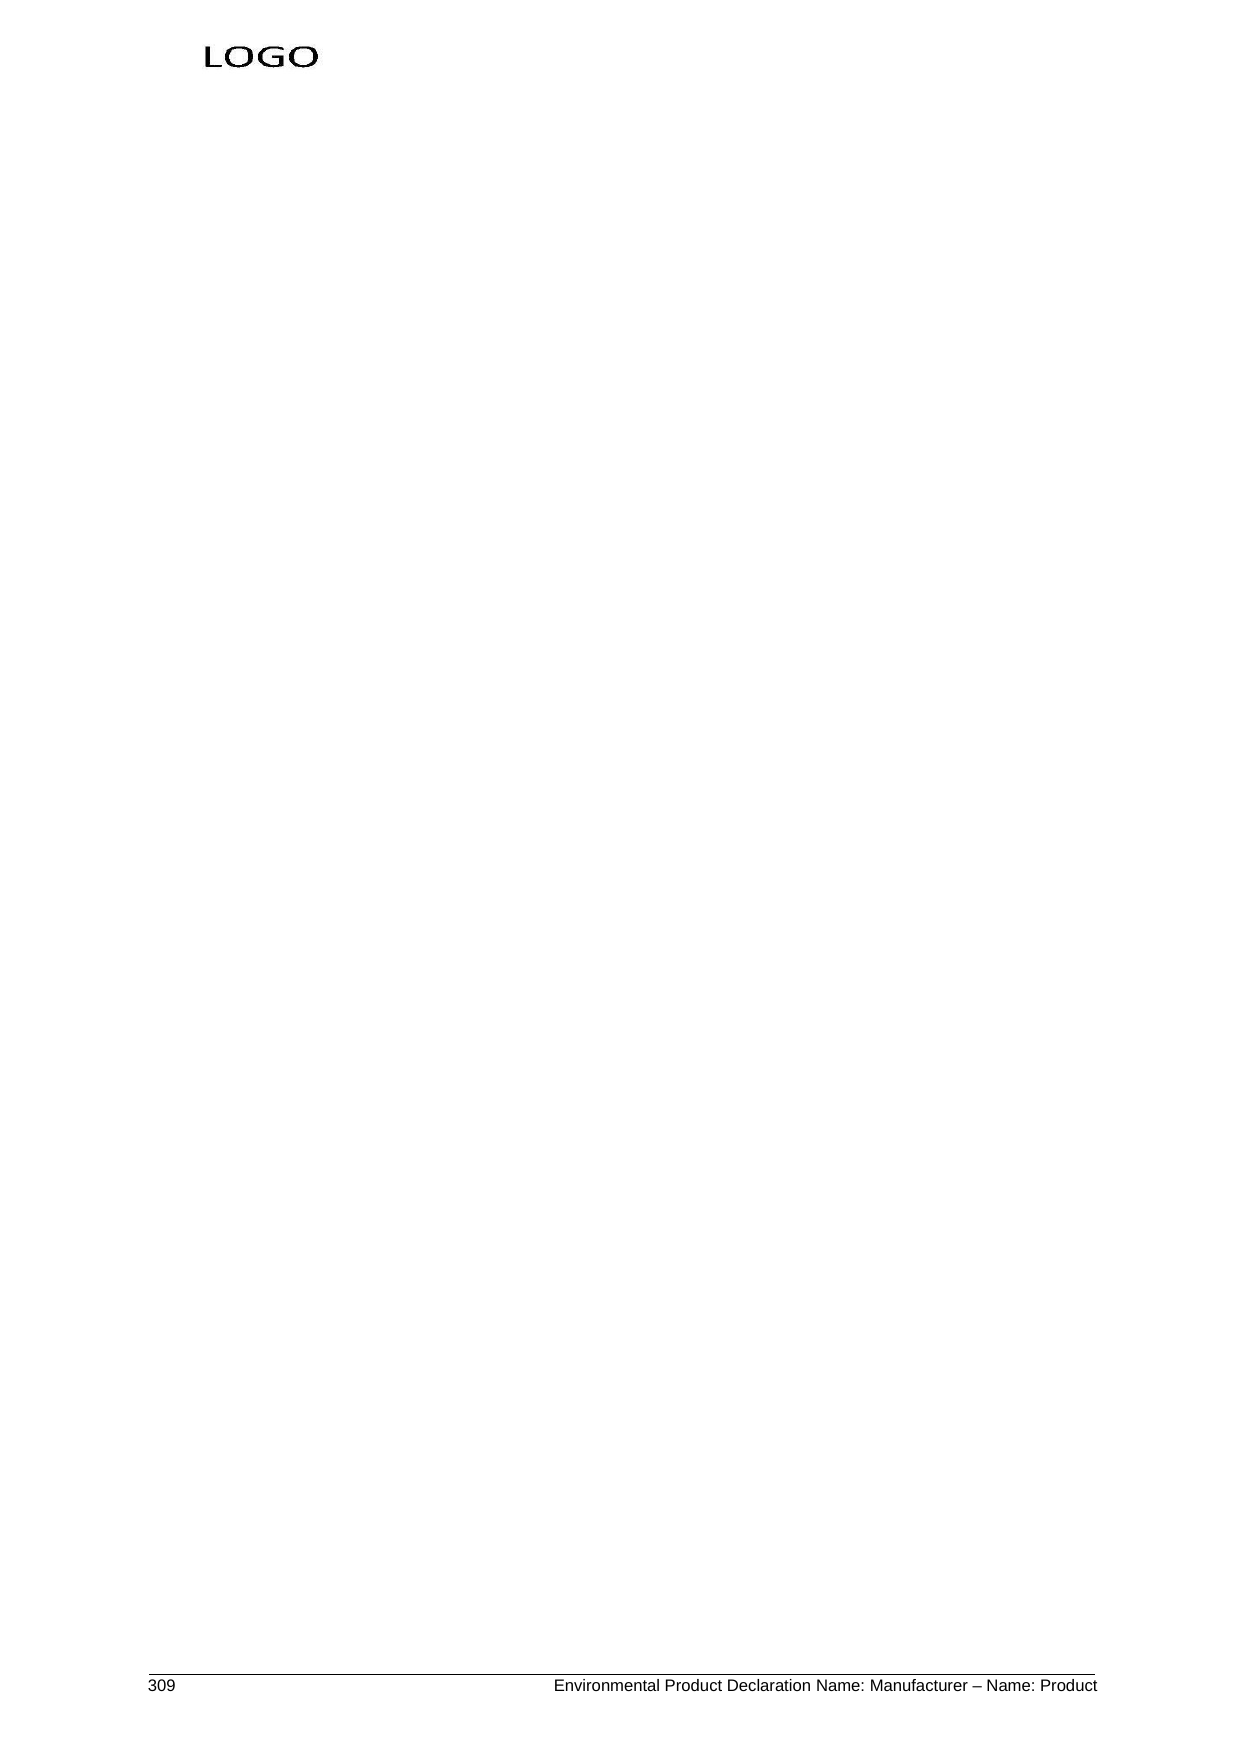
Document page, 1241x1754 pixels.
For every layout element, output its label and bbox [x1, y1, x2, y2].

picture [148, 13, 623, 102]
